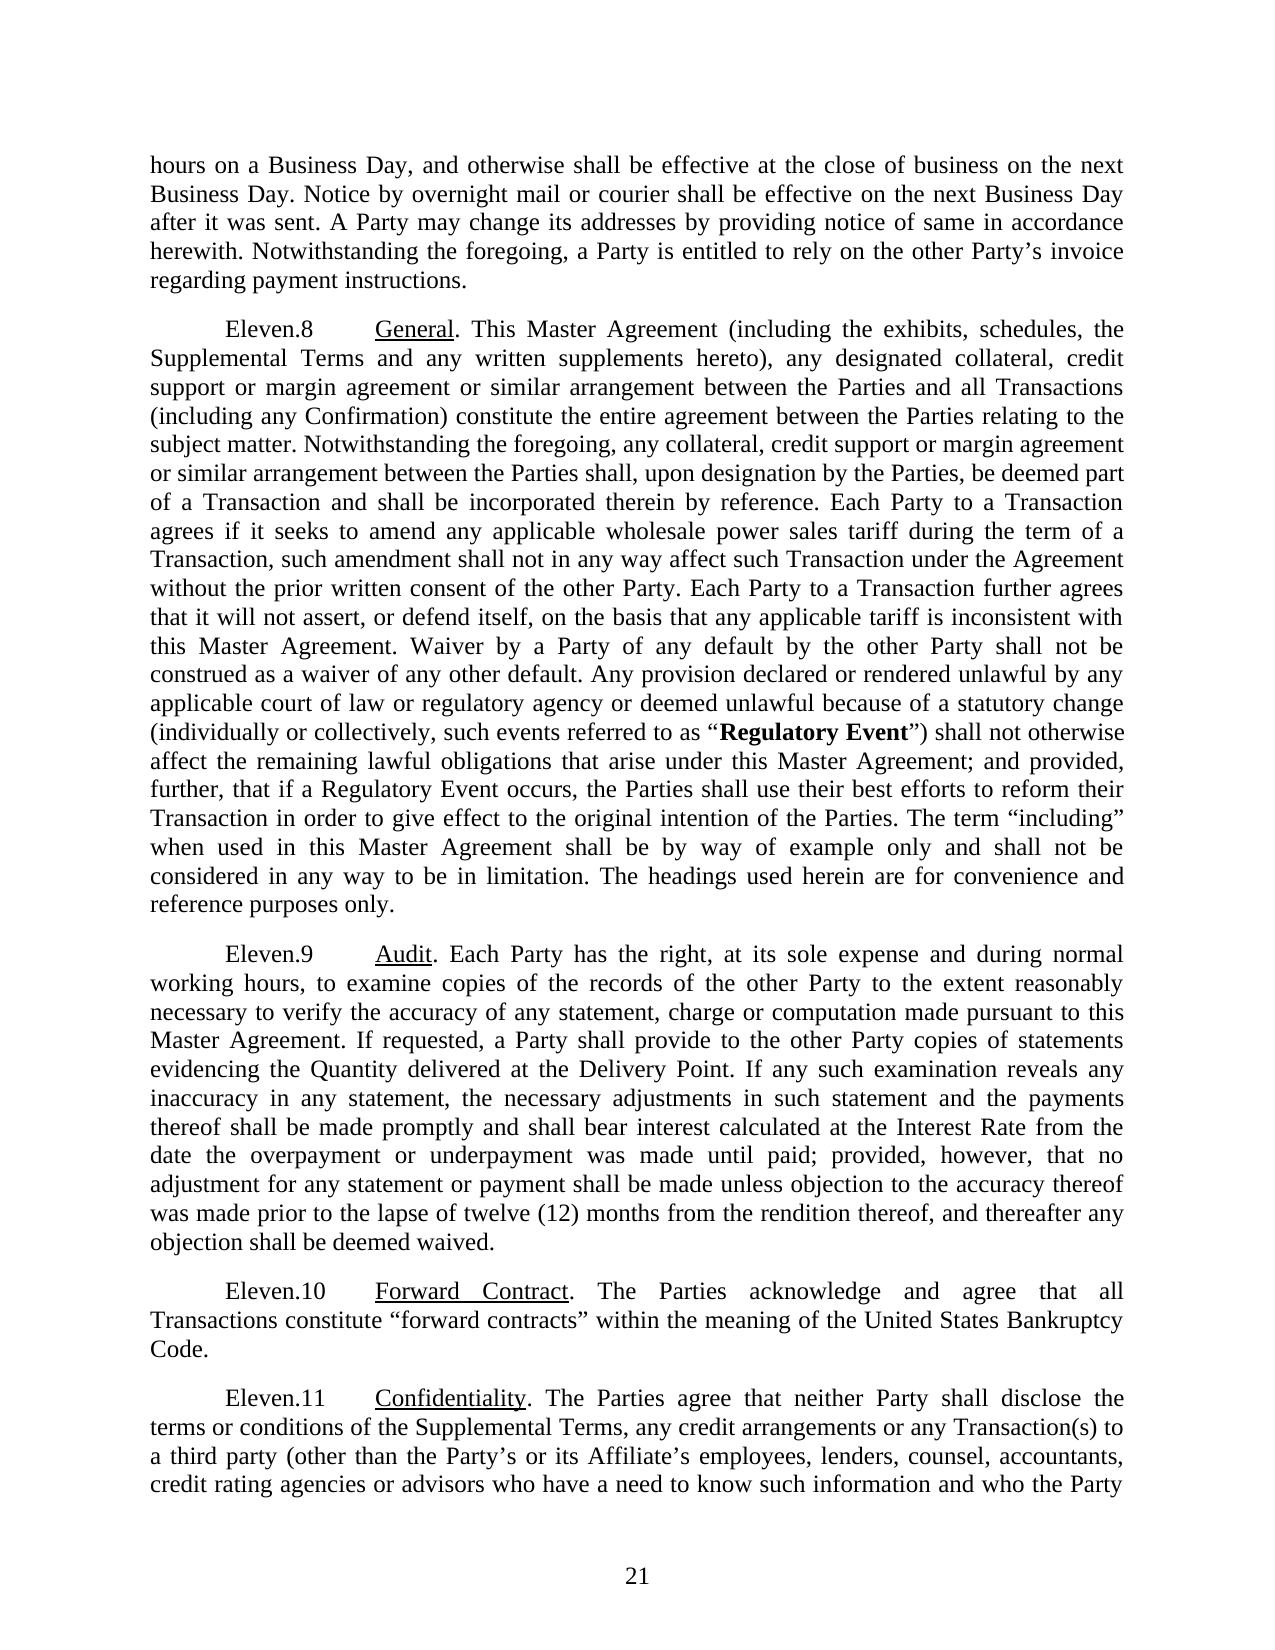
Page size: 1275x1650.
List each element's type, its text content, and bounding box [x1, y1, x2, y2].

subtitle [150, 1383, 1125, 1498]
subtitle Audit. Each Party has the right, at its sole expense and during normal working hours, to examine copies of the records of the other Party to the extent reasonably necessary to verify the accuracy of any statement, charge or computation made pursuant to this Master Agreement. If requested, a Party shall provide to the other Party copies of statements evidencing the Quantity delivered at the Delivery Point. If any such examination reveals any inaccuracy in any statement, the necessary adjustments in such statement and the payments thereof shall be made promptly and shall bear interest calculated at the Interest Rate from the date the overpayment or underpayment was made until paid; provided, however, that no adjustment for any statement or payment shall be made unless objection to the accuracy thereof was made prior to the lapse of twelve (12) months from the rendition thereof, and thereafter any objection shall be deemed waived. [150, 939, 1125, 1255]
subtitle Forward Contract. The Parties acknowledge and agree that all Transactions constitute “forward contracts” within the meaning of the United States Bankruptcy Code. [150, 1276, 1125, 1362]
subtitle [150, 150, 1125, 294]
subtitle General. This Master Agreement (including the exhibits, schedules, the Supplemental Terms and any written supplements hereto), any designated collateral, credit support or margin agreement or similar arrangement between the Parties and all Transactions (including any Confirmation) constitute the entire agreement between the Parties relating to the subject matter. Notwithstanding the foregoing, any collateral, credit support or margin agreement or similar arrangement between the Parties shall, upon designation by the Parties, be deemed part of a Transaction and shall be incorporated therein by reference. Each Party to a Transaction agrees if it seeks to amend any applicable wholesale power sales tariff during the term of a Transaction, such amendment shall not in any way affect such Transaction under the Agreement without the prior written consent of the other Party. Each Party to a Transaction further agrees that it will not assert, or defend itself, on the basis that any applicable tariff is inconsistent with this Master Agreement. Waiver by a Party of any default by the other Party shall not be construed as a waiver of any other default. Any provision declared or rendered unlawful by any applicable court of law or regulatory agency or deemed unlawful because of a statutory change (individually or collectively, such events referred to as “Regulatory Event”) shall not otherwise affect the remaining lawful obligations that arise under this Master Agreement; and provided, further, that if a Regulatory Event occurs, the Parties shall use their best efforts to reform their Transaction in order to give effect to the original intention of the Parties. The term “including” when used in this Master Agreement shall be by way of example only and shall not be considered in any way to be in limitation. The headings used herein are for convenience and reference purposes only. [150, 314, 1125, 918]
